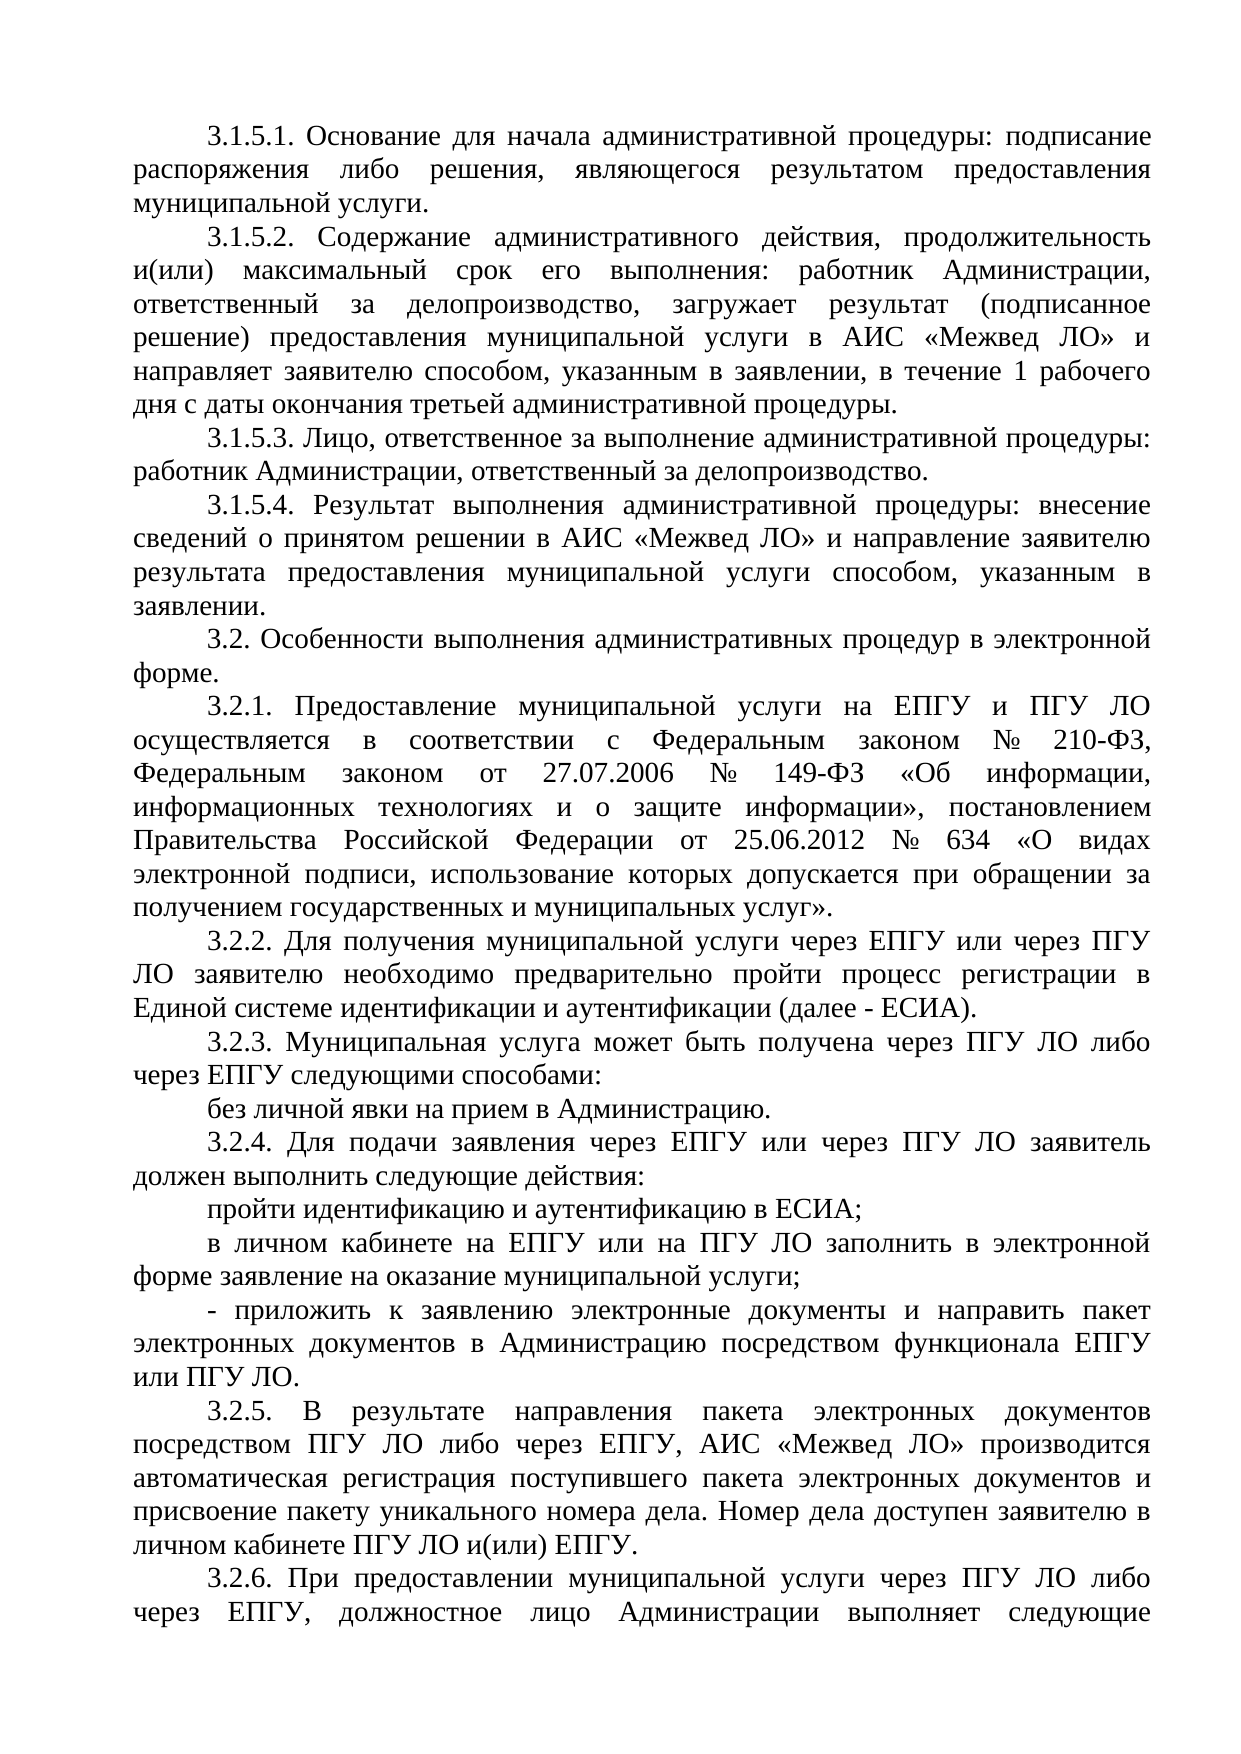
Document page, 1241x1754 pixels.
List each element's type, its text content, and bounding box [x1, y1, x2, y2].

text 3.2.4. Для подачи заявления через ЕПГУ или через ПГУ ЛО заявитель должен выполнить следующие действия: [133, 1124, 1152, 1191]
text 3.2.5. В результате направления пакета электронных документов посредством ПГУ ЛО либо через ЕПГУ, АИС «Межвед ЛО» производится автоматическая регистрация поступившего пакета электронных документов и присвоение пакету уникального номера дела. Номер дела доступен заявителю в личном кабинете ПГУ ЛО и(или) ЕПГУ. [133, 1393, 1152, 1560]
text 3.1.5.4. Результат выполнения административной процедуры: внесение сведений о принятом решении в АИС «Межвед ЛО» и направление заявителю результата предоставления муниципальной услуги способом, указанным в заявлении. [133, 487, 1152, 621]
text 3.1.5.2. Содержание административного действия, продолжительность и(или) максимальный срок его выполнения: работник Администрации, ответственный за делопроизводство, загружает результат (подписанное решение) предоставления муниципальной услуги в АИС «Межвед ЛО» и направляет заявителю способом, указанным в заявлении, в течение 1 рабочего дня с даты окончания третьей административной процедуры. [133, 219, 1152, 420]
text в личном кабинете на ЕПГУ или на ПГУ ЛО заполнить в электронной форме заявление на оказание муниципальной услуги; [133, 1225, 1152, 1292]
text 3.2.1. Предоставление муниципальной услуги на ЕПГУ и ПГУ ЛО осуществляется в соответствии с Федеральным законом № 210-ФЗ, Федеральным законом от 27.07.2006 № 149-ФЗ «Об информации, информационных технологиях и о защите информации», постановлением Правительства Российской Федерации от 25.06.2012 № 634 «О видах электронной подписи, использование которых допускается при обращении за получением государственных и муниципальных услуг». [133, 688, 1152, 923]
text - приложить к заявлению электронные документы и направить пакет электронных документов в Администрацию посредством функционала ЕПГУ или ПГУ ЛО. [133, 1292, 1152, 1393]
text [133, 1560, 1152, 1627]
text 3.1.5.1. Основание для начала административной процедуры: подписание распоряжения либо решения, являющегося результатом предоставления муниципальной услуги. [133, 118, 1152, 219]
text 3.2.2. Для получения муниципальной услуги через ЕПГУ или через ПГУ ЛО заявителю необходимо предварительно пройти процесс регистрации в Единой системе идентификации и аутентификации (далее - ЕСИА). [133, 923, 1152, 1024]
text без личной явки на прием в Администрацию. [133, 1091, 1152, 1124]
text пройти идентификацию и аутентификацию в ЕСИА; [133, 1191, 1152, 1225]
text 3.2.3. Муниципальная услуга может быть получена через ПГУ ЛО либо через ЕПГУ следующими способами: [133, 1024, 1152, 1091]
text 3.1.5.3. Лицо, ответственное за выполнение административной процедуры: работник Администрации, ответственный за делопроизводство. [133, 420, 1152, 487]
text 3.2. Особенности выполнения административных процедур в электронной форме. [133, 621, 1152, 688]
